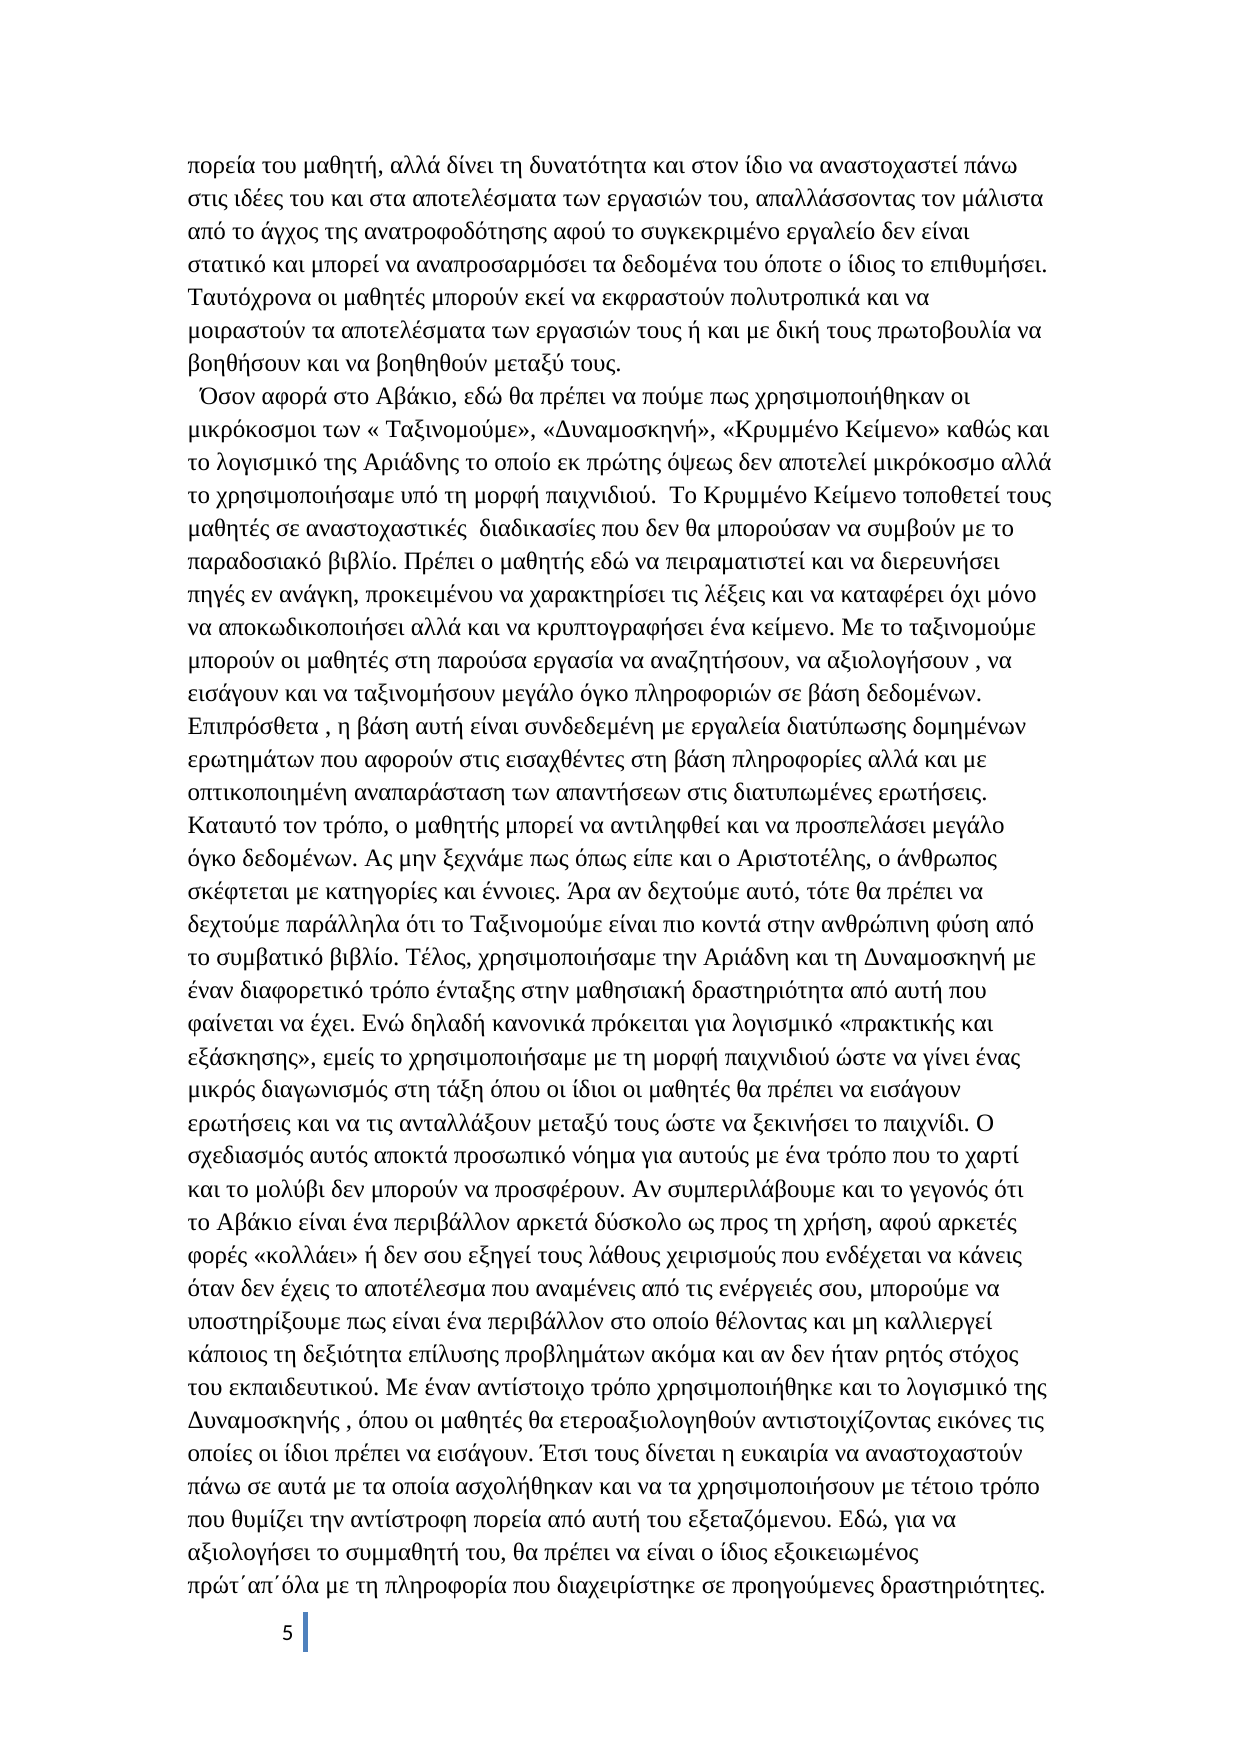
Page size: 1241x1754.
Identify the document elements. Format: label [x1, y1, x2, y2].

text [187, 381, 1053, 1599]
text [187, 150, 1053, 377]
